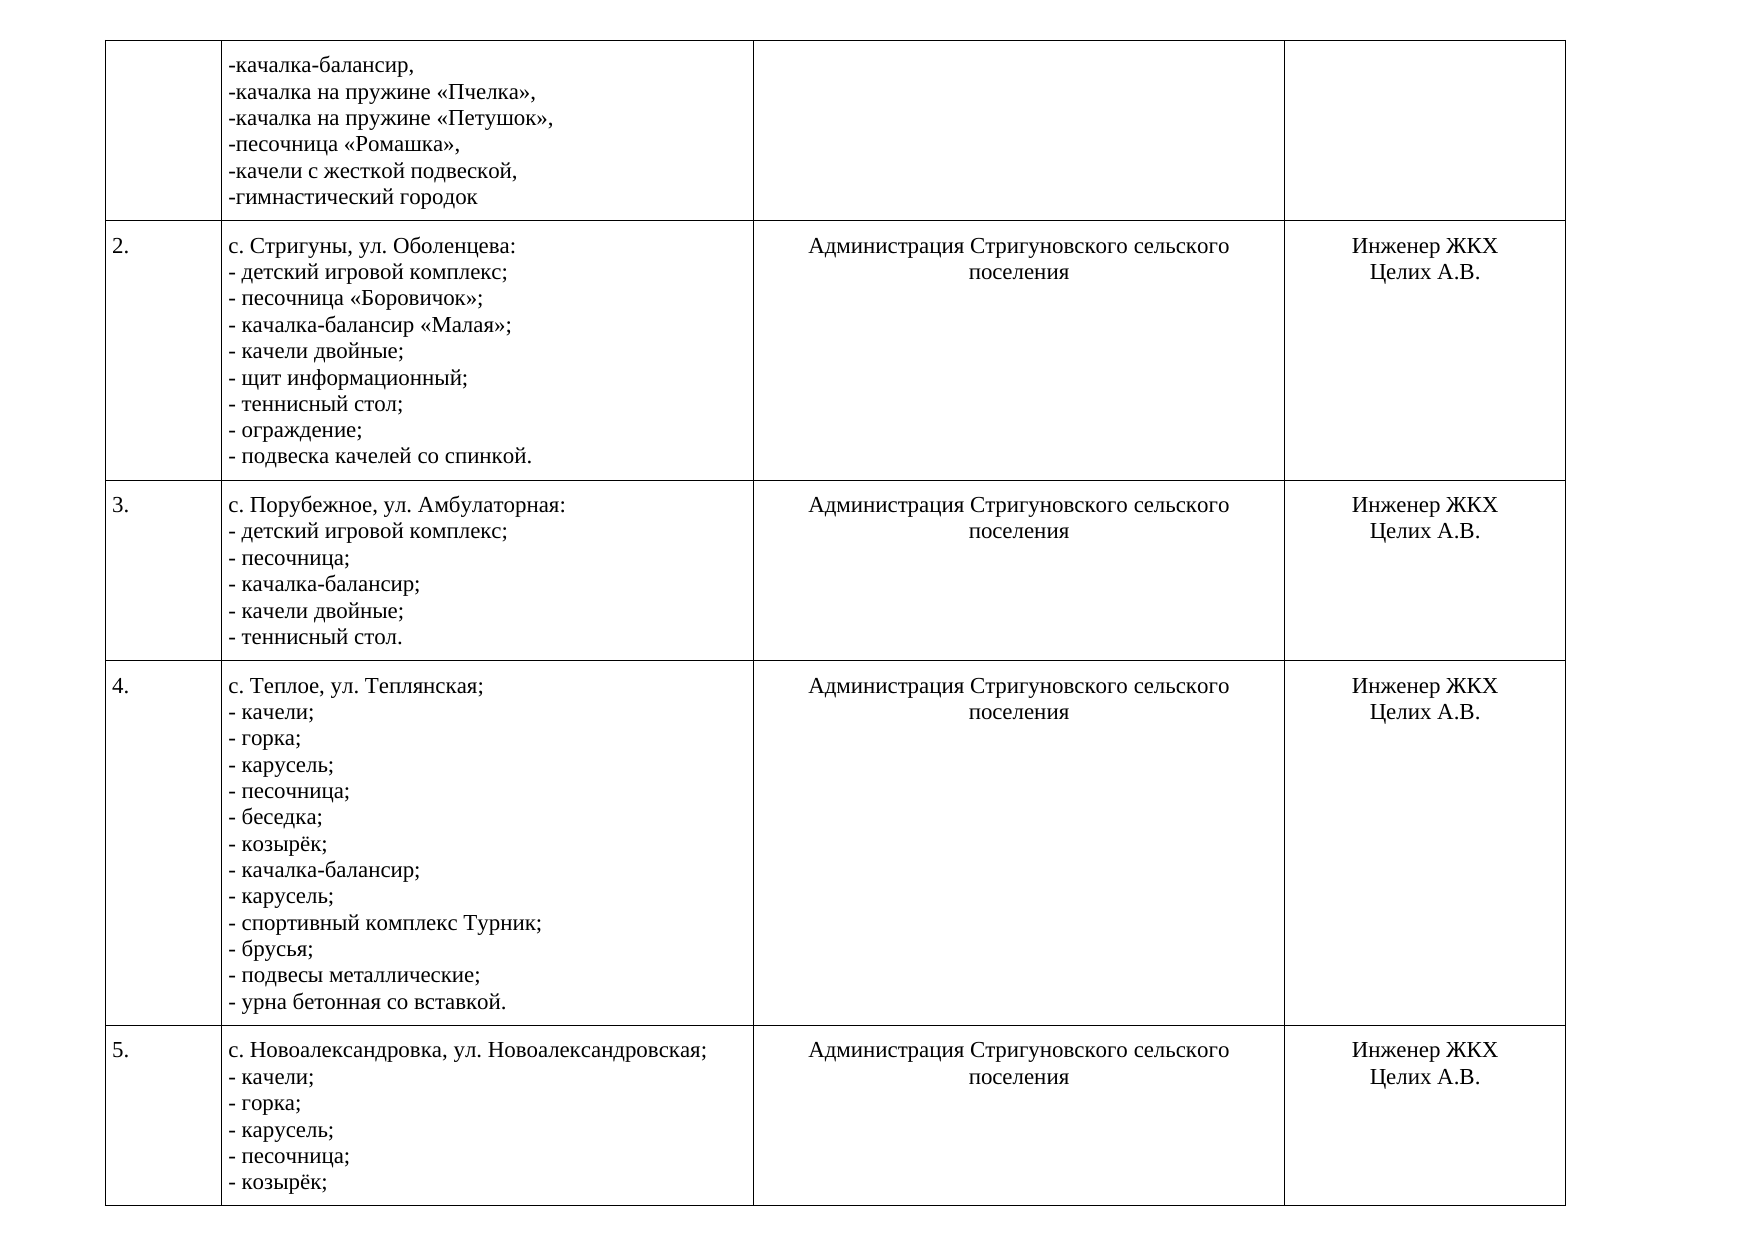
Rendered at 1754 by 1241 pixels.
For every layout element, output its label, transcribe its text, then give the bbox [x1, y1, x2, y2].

table_cell 1. [106, 41, 221, 220]
table_cell Инженер ЖКХ Целих А.В. [1285, 661, 1565, 1025]
table_cell с. Стригуны, ул. Оболенцева: - детский игровой комплекс; - песочница «Боровичок»; - качалка-балансир «Малая»; - качели двойные; - щит информационный; - теннисный стол; - ограждение; - подвеска качелей со спинкой. [222, 221, 753, 479]
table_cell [754, 41, 1284, 220]
table_cell с. Теплое, ул. Теплянская; - качели; - горка; - карусель; - песочница; - беседка; - козырёк; - качалка-балансир; - карусель; - спортивный комплекс Турник; - брусья; - подвесы металлические; - урна бетонная со вставкой. [222, 661, 753, 1025]
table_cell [1285, 1026, 1565, 1205]
table_cell Инженер ЖКХ Целих А.В. [1285, 481, 1565, 660]
table_cell с. Порубежное, ул. Амбулаторная: - детский игровой комплекс; - песочница; - качалка-балансир; - качели двойные; - теннисный стол. [222, 481, 753, 660]
table_cell Инженер ЖКХ Целих А.В. [1285, 221, 1565, 479]
table_cell 5. [106, 1026, 221, 1205]
table_cell Администрация Стригуновского сельского поселения [754, 221, 1284, 479]
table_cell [754, 1026, 1284, 1205]
table_cell 4. [106, 661, 221, 1025]
table_cell Администрация Стригуновского сельского поселения [754, 481, 1284, 660]
table_cell Администрация Стригуновского сельского поселения [754, 661, 1284, 1025]
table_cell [222, 41, 753, 220]
table_cell 2. [106, 221, 221, 479]
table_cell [222, 1026, 753, 1205]
table_cell 3. [106, 481, 221, 660]
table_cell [1285, 41, 1565, 220]
